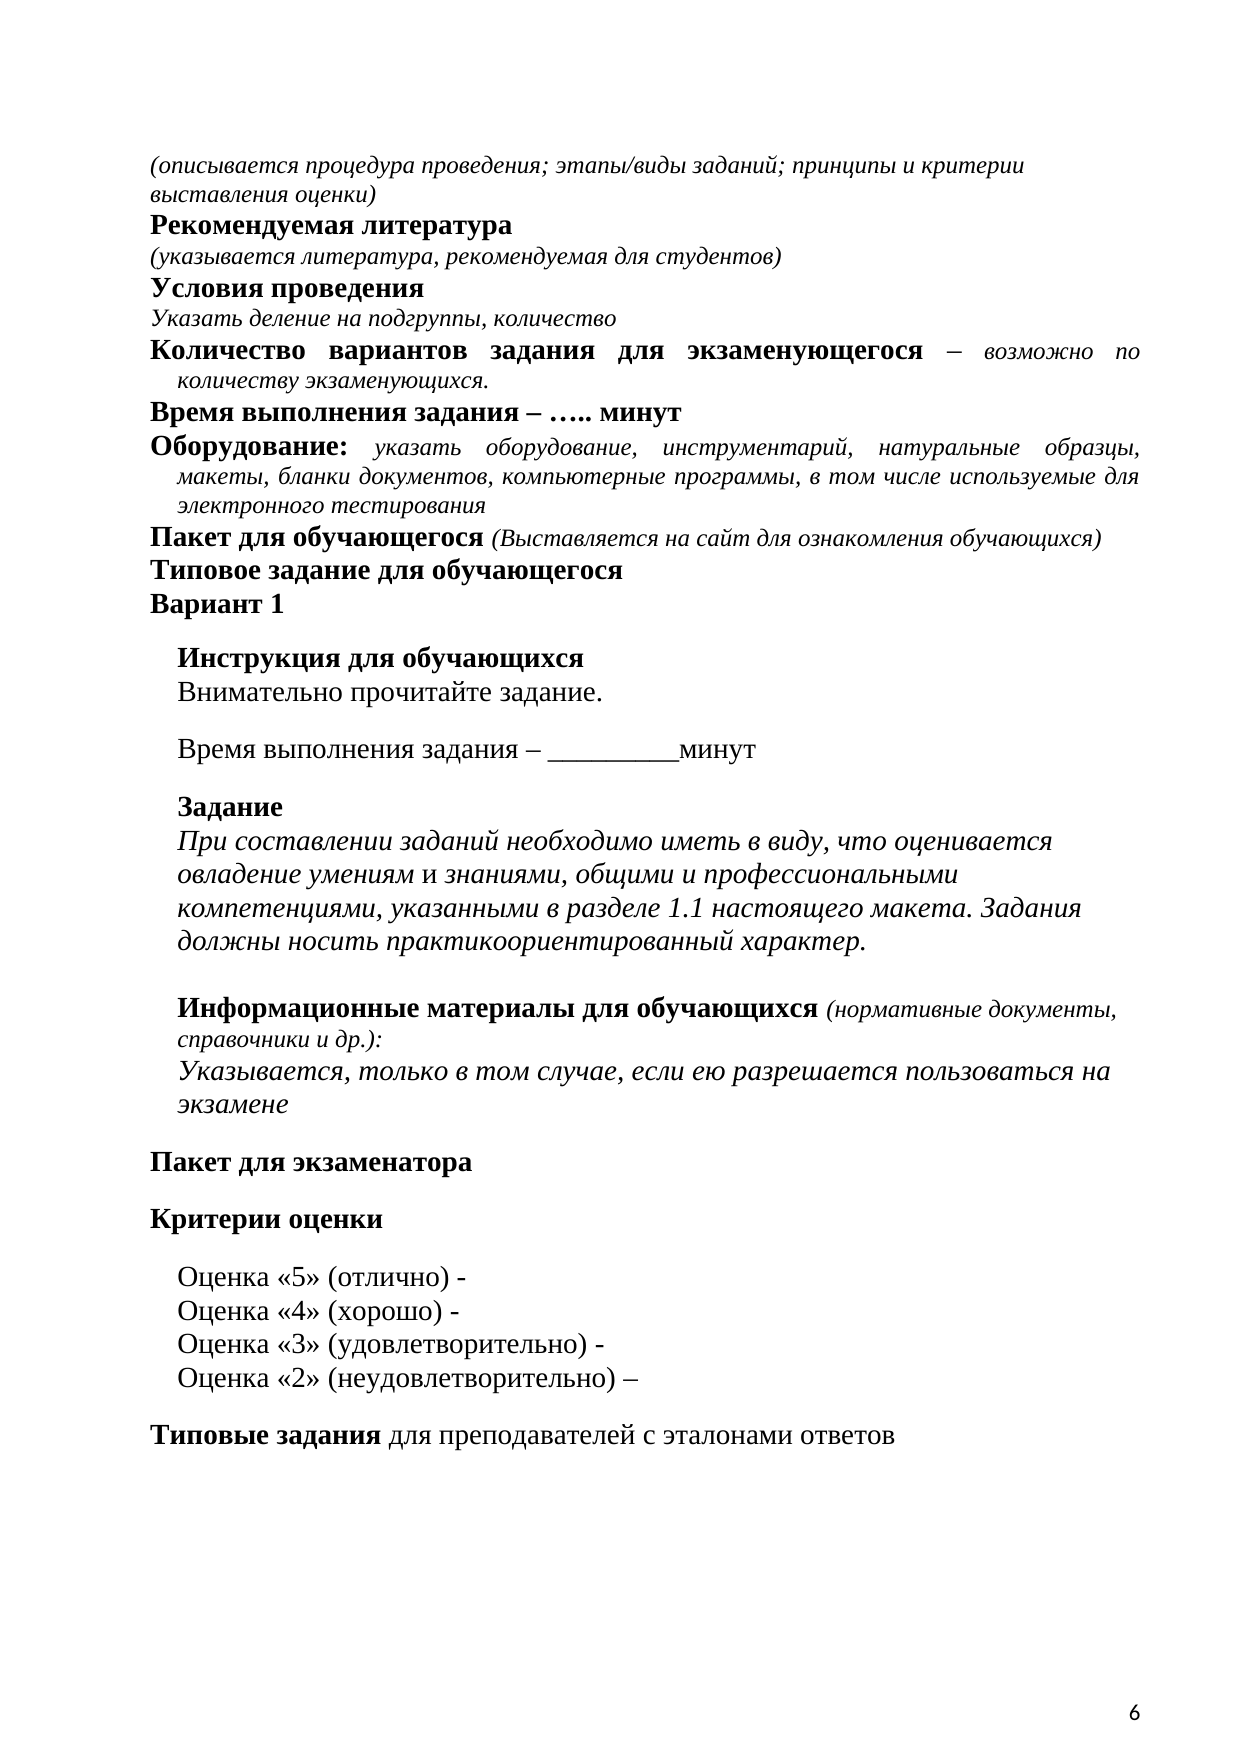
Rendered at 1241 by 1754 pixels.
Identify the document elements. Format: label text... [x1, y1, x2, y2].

text (указывается литература, рекомендуемая для студентов) [150, 241, 1140, 270]
text Оценка «2» (неудовлетворительно) – [177, 1360, 1140, 1393]
text Оценка «5» (отлично) - [177, 1259, 1140, 1293]
text Типовые задания для преподавателей с эталонами ответов [150, 1417, 1140, 1451]
text Количество вариантов задания для экзаменующегося – возможно по количеству экзаменующихся. [150, 332, 1140, 394]
text Условия проведения [150, 270, 1140, 303]
text Рекомендуемая литература [150, 207, 1140, 241]
text Оценка «4» (хорошо) - [177, 1293, 1140, 1326]
text Время выполнения задания – ….. минут [150, 394, 1140, 428]
text (описывается процедура проведения; этапы/виды заданий; принципы и критерии выставления оценки) [150, 150, 1046, 207]
text Указать деление на подгруппы, количество [150, 303, 1140, 332]
text Вариант 1 [150, 586, 1140, 619]
text Время выполнения задания – _________минут [177, 732, 1140, 765]
text Пакет для экзаменатора [150, 1144, 1140, 1177]
text Оборудование: указать оборудование, инструментарий, натуральные образцы, макеты, бланки документов, компьютерные программы, в том числе используемые для электронного тестирования [150, 428, 1140, 519]
text Внимательно прочитайте задание. [177, 674, 1140, 707]
text Указывается, только в том случае, если ею разрешается пользоваться на экзамене [177, 1053, 1138, 1120]
text Критерии оценки [150, 1201, 1140, 1235]
text Информационные материалы для обучающихся (нормативные документы, справочники и др.): [177, 990, 1140, 1053]
text Задание [177, 789, 1140, 823]
text Типовое задание для обучающегося [150, 552, 1140, 586]
text Инструкция для обучающихся [177, 640, 1140, 674]
text Оценка «3» (удовлетворительно) - [177, 1326, 1140, 1360]
text При составлении заданий необходимо иметь в виду, что оценивается овладение умениям и знаниями, общими и профессиональными компетенциями, указанными в разделе 1.1 настоящего макета. Задания должны носить практикоориентированный характер. [177, 823, 1140, 957]
text Пакет для обучающегося (Выставляется на сайт для ознакомления обучающихся) [150, 519, 1140, 552]
